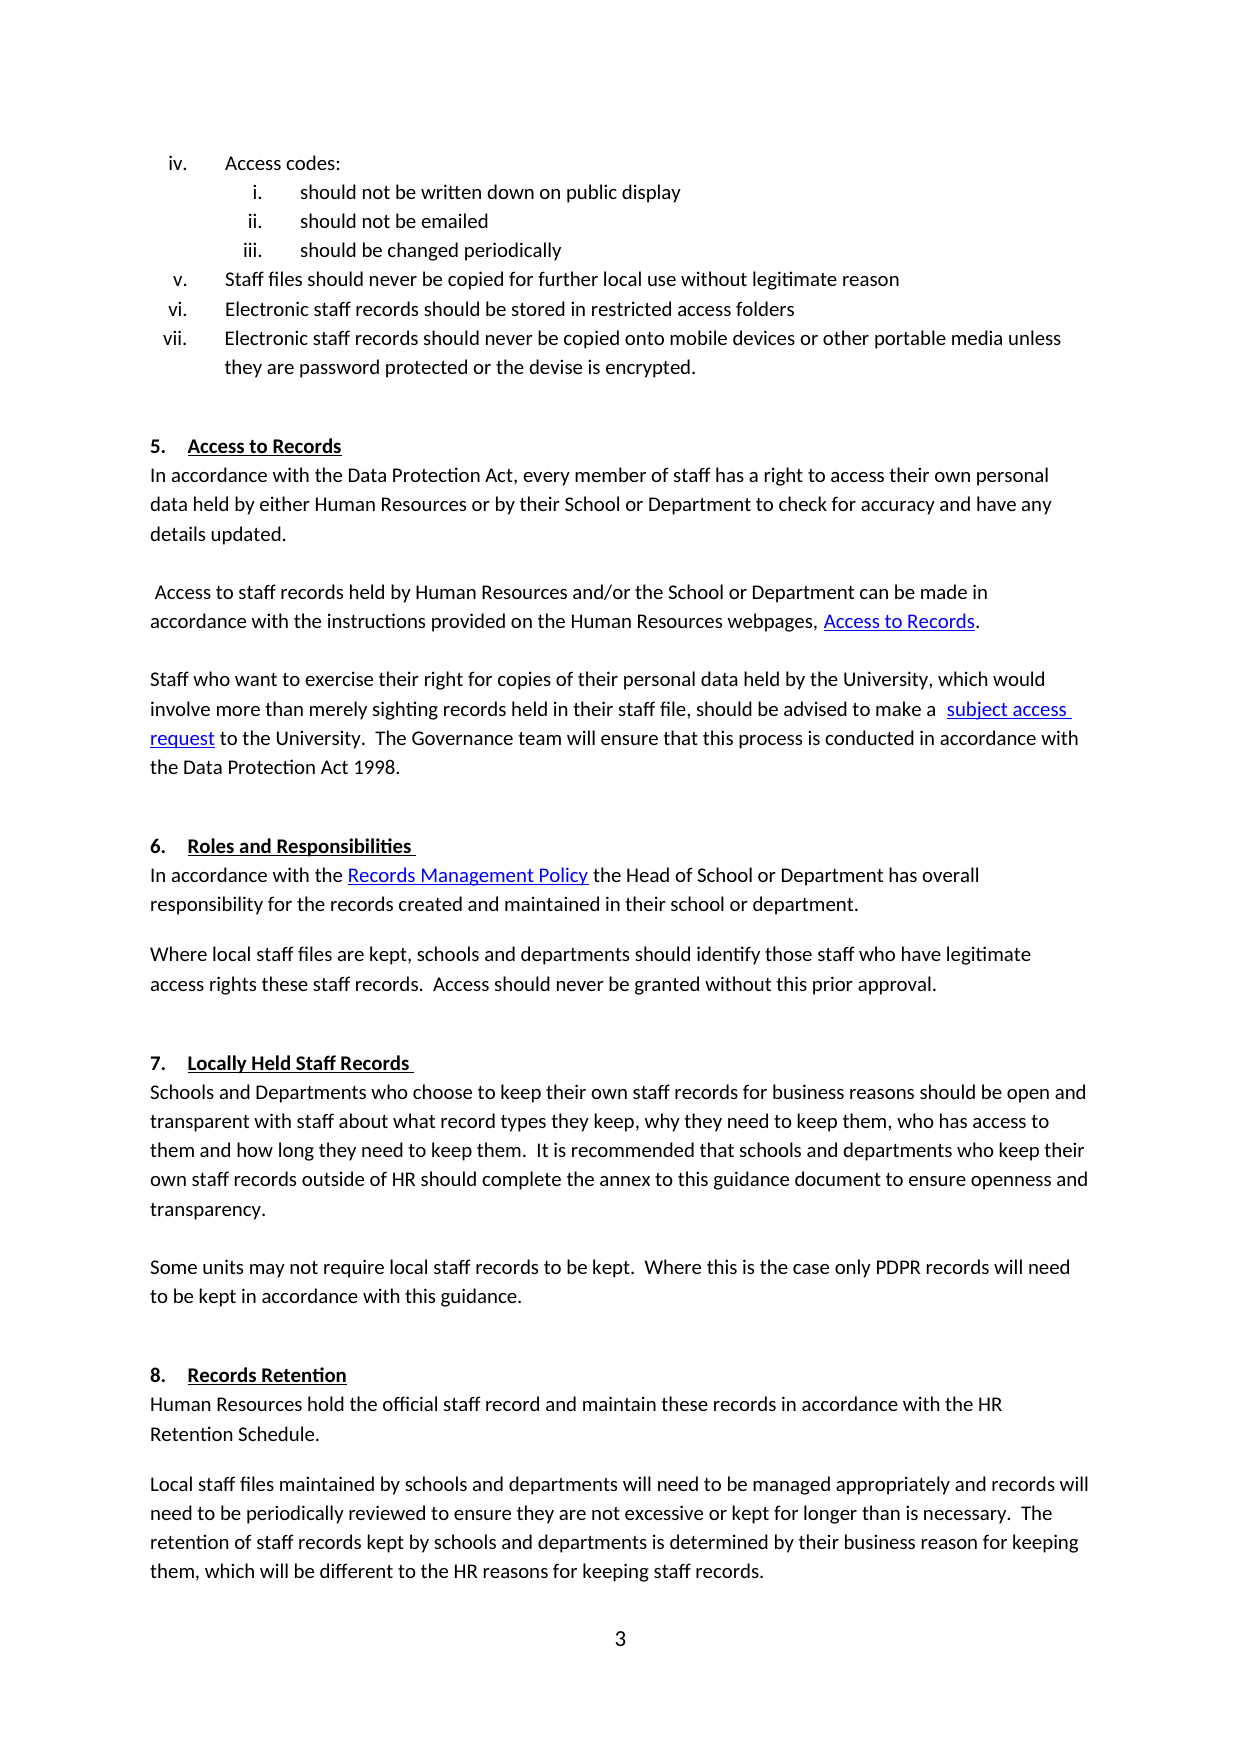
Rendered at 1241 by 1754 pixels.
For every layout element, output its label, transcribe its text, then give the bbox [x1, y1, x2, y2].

text Where local staff files are kept, schools and departments should identify those staff who have legitimate access rights these staff records. Access should never be granted without this prior approval. [150, 942, 1090, 996]
list Staff files should never be copied for further local use without legitimate reason [187, 267, 1090, 292]
list In accordance with the Data Protection Act, every member of staff has a right to access their own personal data held by either Human Resources or by their School or Department to check for accuracy and have any details updated. [150, 462, 1090, 546]
list Access to staff records held by Human Resources and/or the School or Department can be made in accordance with the instructions provided on the Human Resources webpages, Access to Records. [150, 579, 1090, 634]
subtitle Access to Records [150, 433, 1090, 459]
subtitle Locally Held Staff Records [150, 1050, 1090, 1075]
list Schools and Departments who choose to keep their own staff records for business reasons should be open and transparent with staff about what record types they keep, why they need to keep them, who has access to them and how long they need to keep them. It is recommended that schools and departments who keep their own staff records outside of HR should complete the annex to this guidance document to ensure openness and transparency. [150, 1079, 1090, 1221]
text In accordance with the Records Management Policy the Head of School or Department has overall responsibility for the records created and maintained in their school or department. [150, 862, 1090, 917]
list Access codes: [187, 150, 1090, 175]
list should not be written down on public display [262, 179, 1090, 204]
subtitle Records Retention [150, 1362, 1090, 1388]
list Electronic staff records should never be copied onto mobile devices or other portable media unless they are password protected or the devise is encrypted. [187, 325, 1090, 379]
text Human Resources hold the official staff record and maintain these records in accordance with the HR Retention Schedule. [150, 1392, 1090, 1446]
list should not be emailed [262, 208, 1090, 234]
list Electronic staff records should be stored in restricted access folders [187, 296, 1090, 321]
text Local staff files maintained by schools and departments will need to be managed appropriately and records will need to be periodically reviewed to ensure they are not excessive or kept for longer than is necessary. The retention of staff records kept by schools and departments is determined by their business reason for keeping them, which will be different to the HR reasons for keeping staff records. [150, 1471, 1090, 1584]
subtitle Roles and Responsibilities [150, 833, 1090, 859]
list Staff who want to exercise their right for copies of their personal data held by the University, which would involve more than merely sighting records held in their staff file, should be advised to make a subject access request to the University. The Governance team will ensure that this process is conducted in accordance with the Data Protection Act 1998. [150, 667, 1090, 779]
list Some units may not require local staff records to be kept. Where this is the case only PDPR records will need to be kept in accordance with this guidance. [150, 1254, 1090, 1309]
list should be changed periodically [262, 237, 1090, 263]
